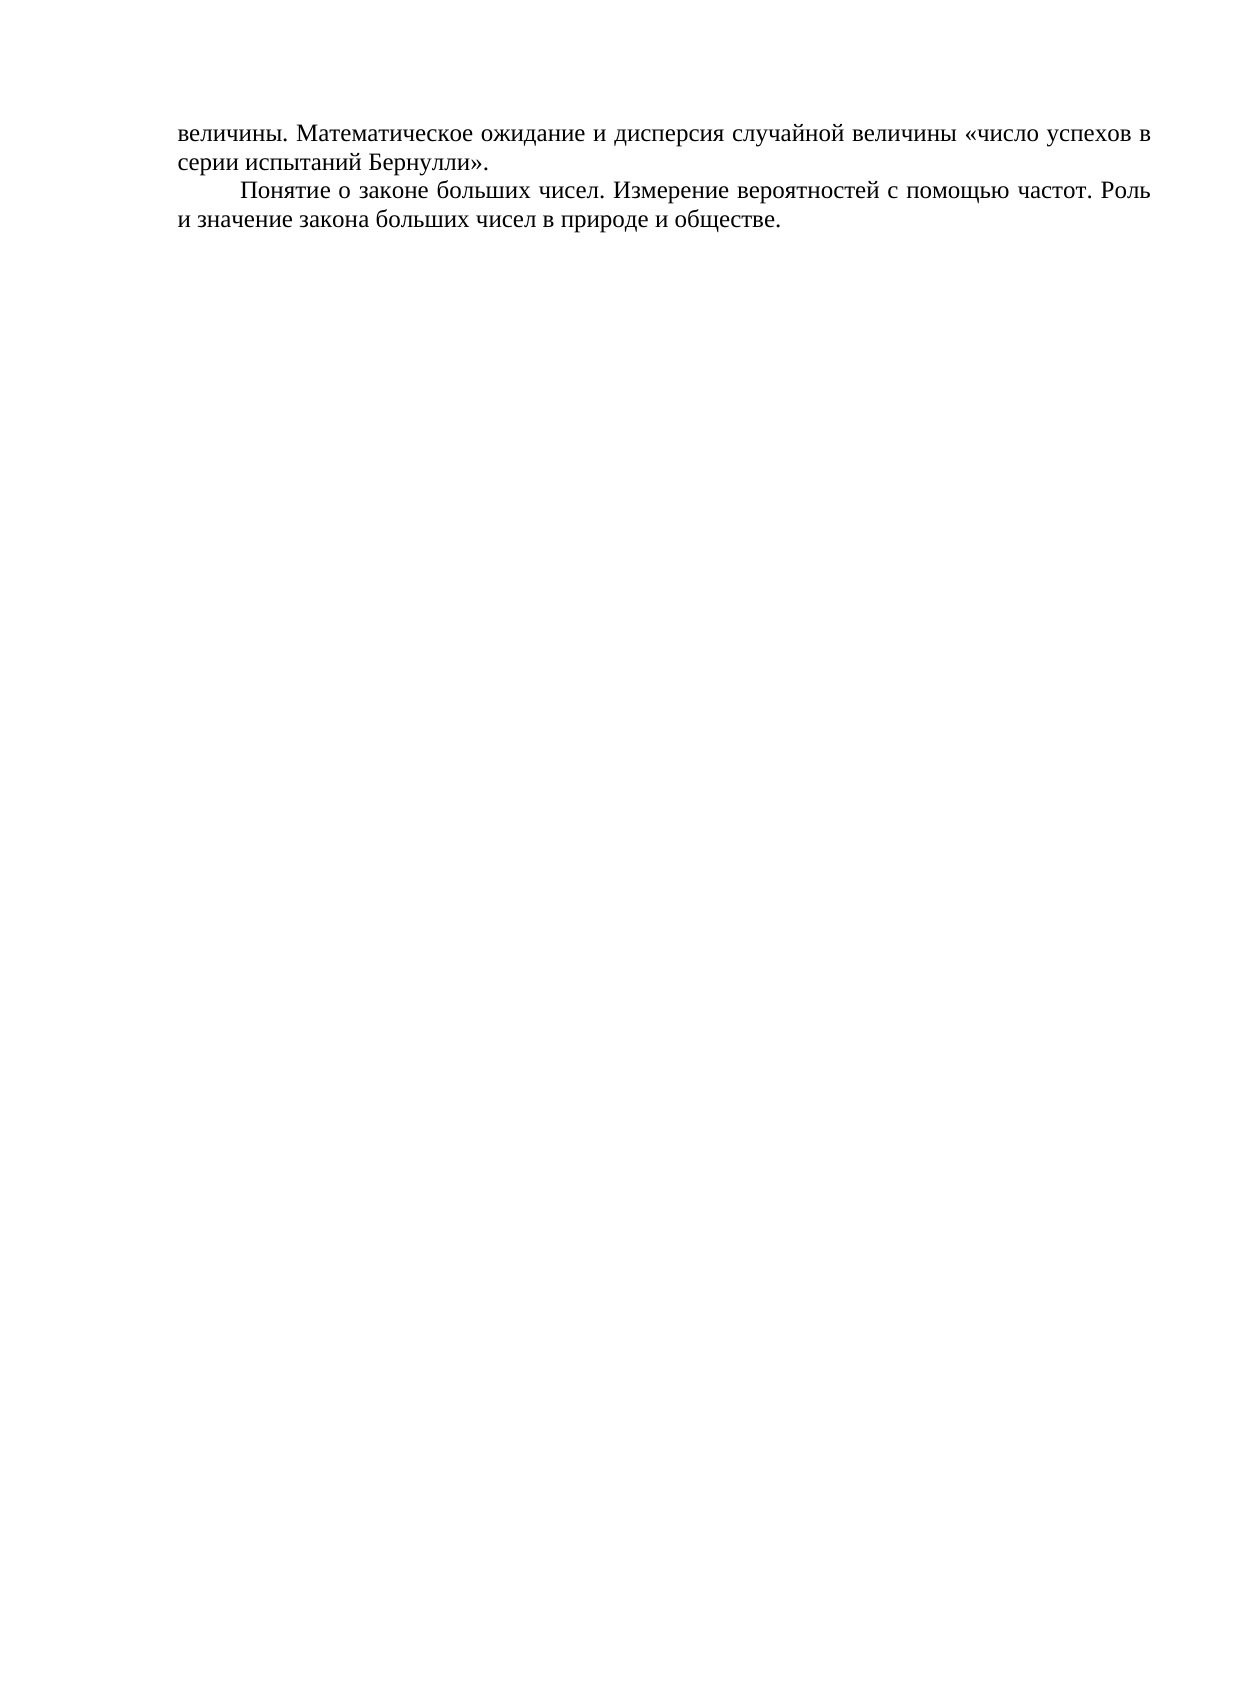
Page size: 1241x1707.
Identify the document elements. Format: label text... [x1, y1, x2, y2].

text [177, 118, 1152, 176]
text Понятие о законе больших чисел. Измерение вероятностей с помощью частот. Роль и значение закона больших чисел в природе и обществе. [177, 176, 1152, 233]
